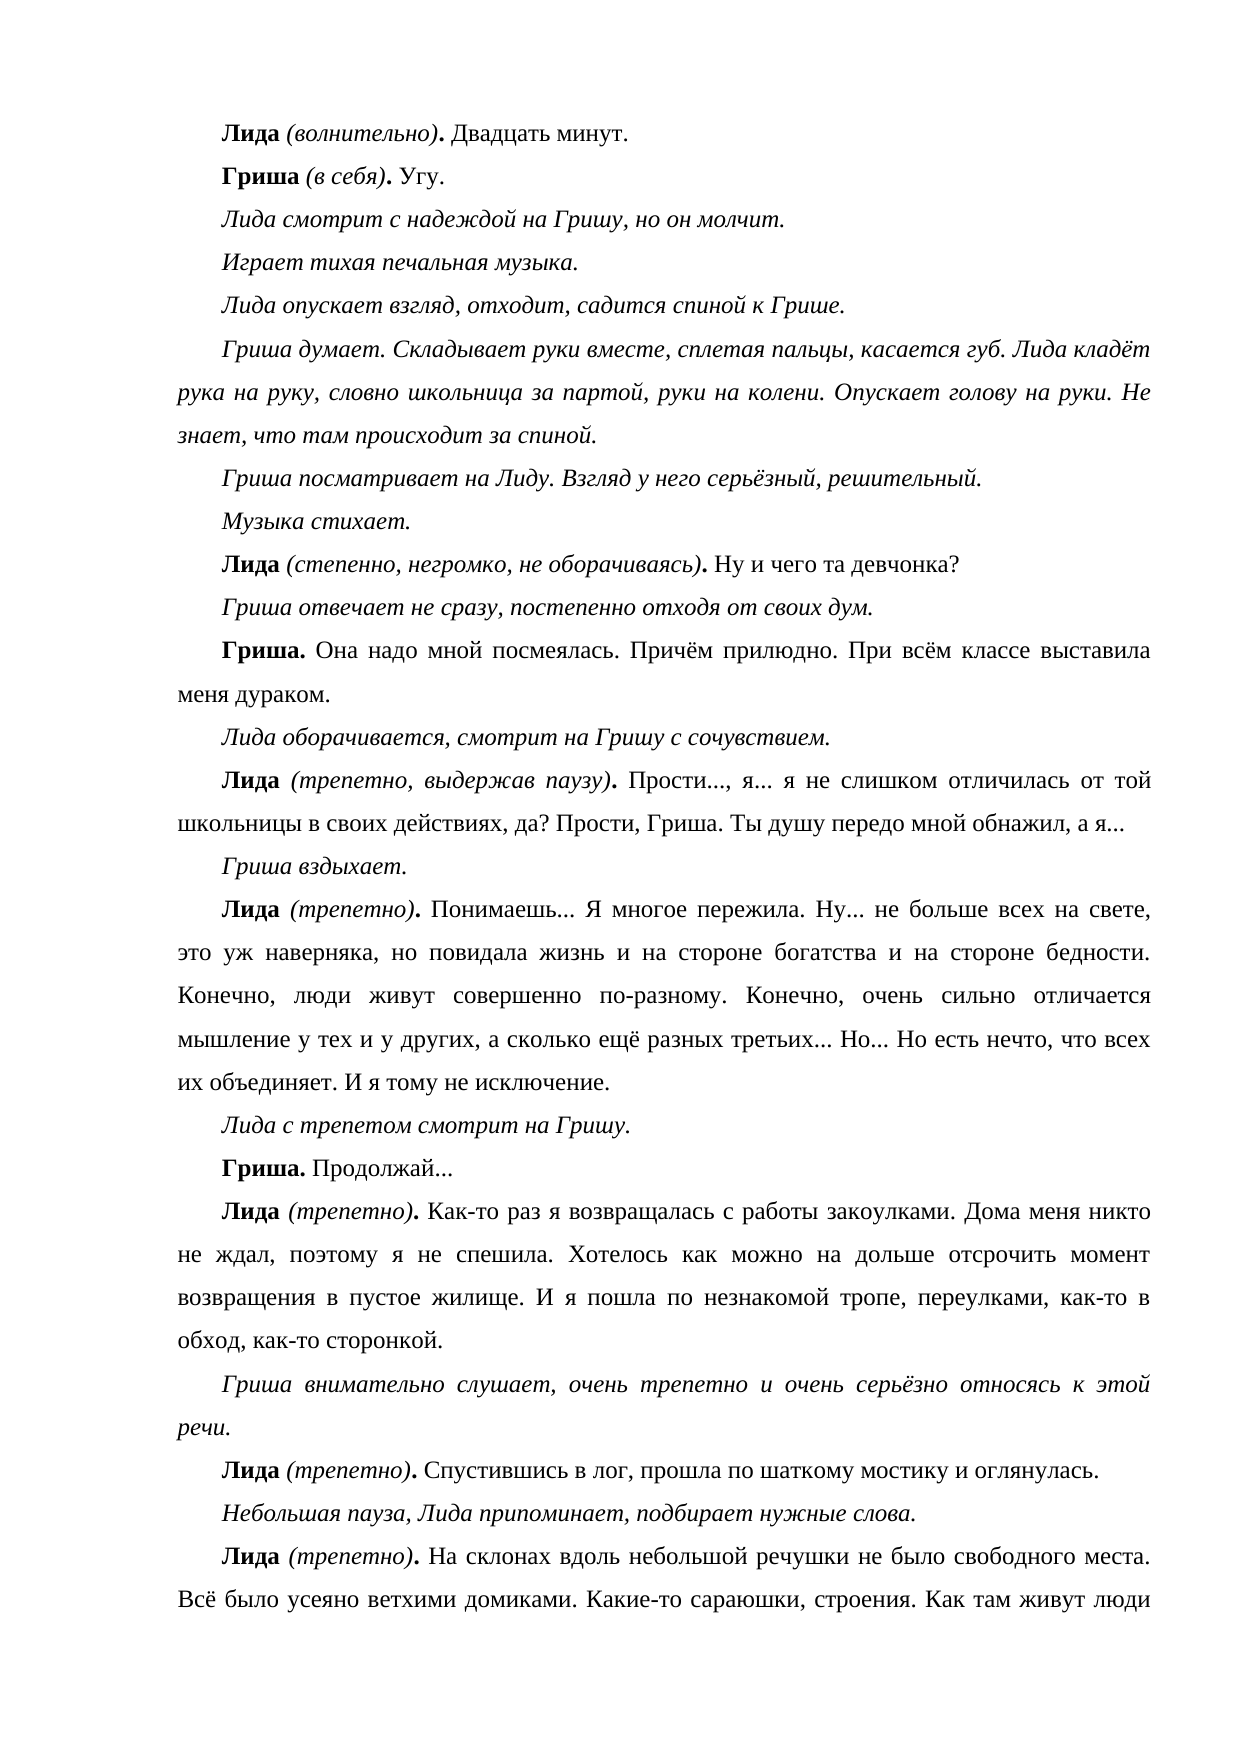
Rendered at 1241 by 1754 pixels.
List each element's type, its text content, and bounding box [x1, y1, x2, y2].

text Лида смотрит с надеждой на Гришу, но он молчит. [177, 204, 1152, 233]
text Лида опускает взгляд, отходит, садится спиной к Грише. [177, 291, 1152, 319]
text Гриша (в себя). Угу. [177, 161, 1152, 190]
text Лида (волнительно). Двадцать минут. [177, 118, 1152, 147]
text Лида (трепетно). Спустившись в лог, прошла по шаткому мостику и оглянулась. [177, 1455, 1152, 1484]
text Лида (степенно, негромко, не оборачиваясь). Ну и чего та девчонка? [177, 549, 1152, 578]
text Лида с трепетом смотрит на Гришу. [177, 1110, 1152, 1139]
text Небольшая пауза, Лида припоминает, подбирает нужные слова. [177, 1498, 1152, 1527]
text Лида (трепетно, выдержав паузу). Прости..., я... я не слишком отличилась от той школьницы в своих действиях, да? Прости, Гриша. Ты душу передо мной обнажил, а я... [177, 765, 1152, 837]
text Лида (трепетно). Как-то раз я возвращалась с работы закоулками. Дома меня никто не ждал, поэтому я не спешила. Хотелось как можно на дольше отсрочить момент возвращения в пустое жилище. И я пошла по незнакомой тропе, переулками, как-то в обход, как-то сторонкой. [177, 1196, 1152, 1354]
text Гриша думает. Складывает руки вместе, сплетая пальцы, касается губ. Лида кладёт рука на руку, словно школьница за партой, руки на колени. Опускает голову на руки. Не знает, что там происходит за спиной. [177, 334, 1152, 449]
text Гриша. Продолжай... [177, 1153, 1152, 1182]
text Гриша вздыхает. [177, 851, 1152, 880]
text Гриша. Она надо мной посмеялась. Причём прилюдно. При всём классе выставила меня дураком. [177, 636, 1152, 707]
text Играет тихая печальная музыка. [177, 247, 1152, 276]
text Лида оборачивается, смотрит на Гришу с сочувствием. [177, 722, 1152, 751]
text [177, 1541, 1152, 1613]
text Лида (трепетно). Понимаешь... Я многое пережила. Ну... не больше всех на свете, это уж наверняка, но повидала жизнь и на стороне богатства и на стороне бедности. Конечно, люди живут совершенно по-разному. Конечно, очень сильно отличается мышление у тех и у других, а сколько ещё разных третьих... Но... Но есть нечто, что всех их объединяет. И я тому не исключение. [177, 894, 1152, 1096]
text Гриша посматривает на Лиду. Взгляд у него серьёзный, решительный. [177, 463, 1152, 492]
text Музыка стихает. [177, 506, 1152, 535]
text Гриша внимательно слушает, очень трепетно и очень серьёзно относясь к этой речи. [177, 1369, 1152, 1441]
text Гриша отвечает не сразу, постепенно отходя от своих дум. [177, 592, 1152, 621]
